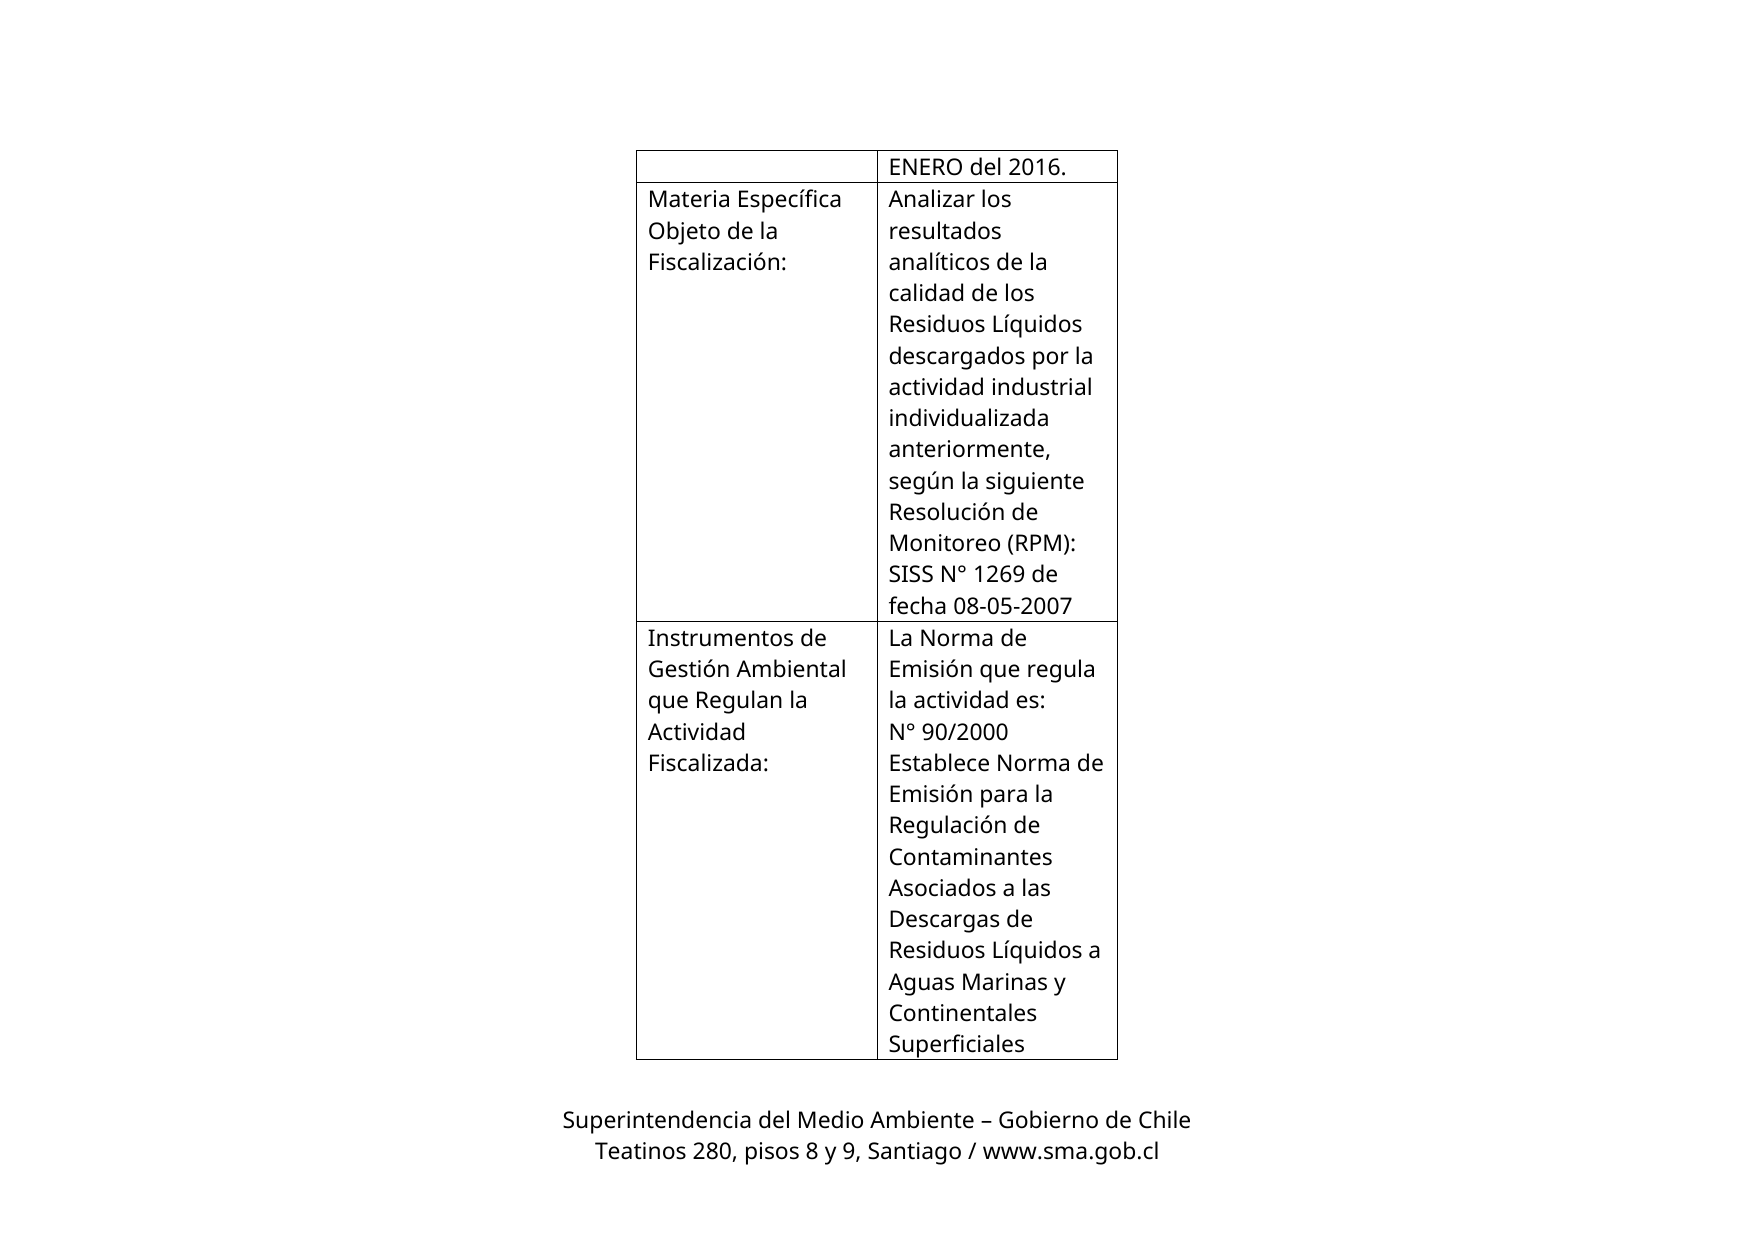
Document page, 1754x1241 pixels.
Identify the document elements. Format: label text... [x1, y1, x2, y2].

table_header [878, 151, 1117, 182]
table_cell La Norma de Emisión que regula la actividad es: N° 90/2000 Establece Norma de Emisión para la Regulación de Contaminantes Asociados a las Descargas de Residuos Líquidos a Aguas Marinas y Continentales Superficiales [878, 622, 1117, 1059]
table_cell Instrumentos de Gestión Ambiental que Regulan la Actividad Fiscalizada: [637, 622, 877, 1059]
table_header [637, 151, 877, 182]
table_cell Materia Específica Objeto de la Fiscalización: [637, 183, 877, 621]
table_cell Analizar los resultados analíticos de la calidad de los Residuos Líquidos descargados por la actividad industrial individualizada anteriormente, según la siguiente Resolución de Monitoreo (RPM): SISS N° 1269 de fecha 08-05-2007 [878, 183, 1117, 621]
